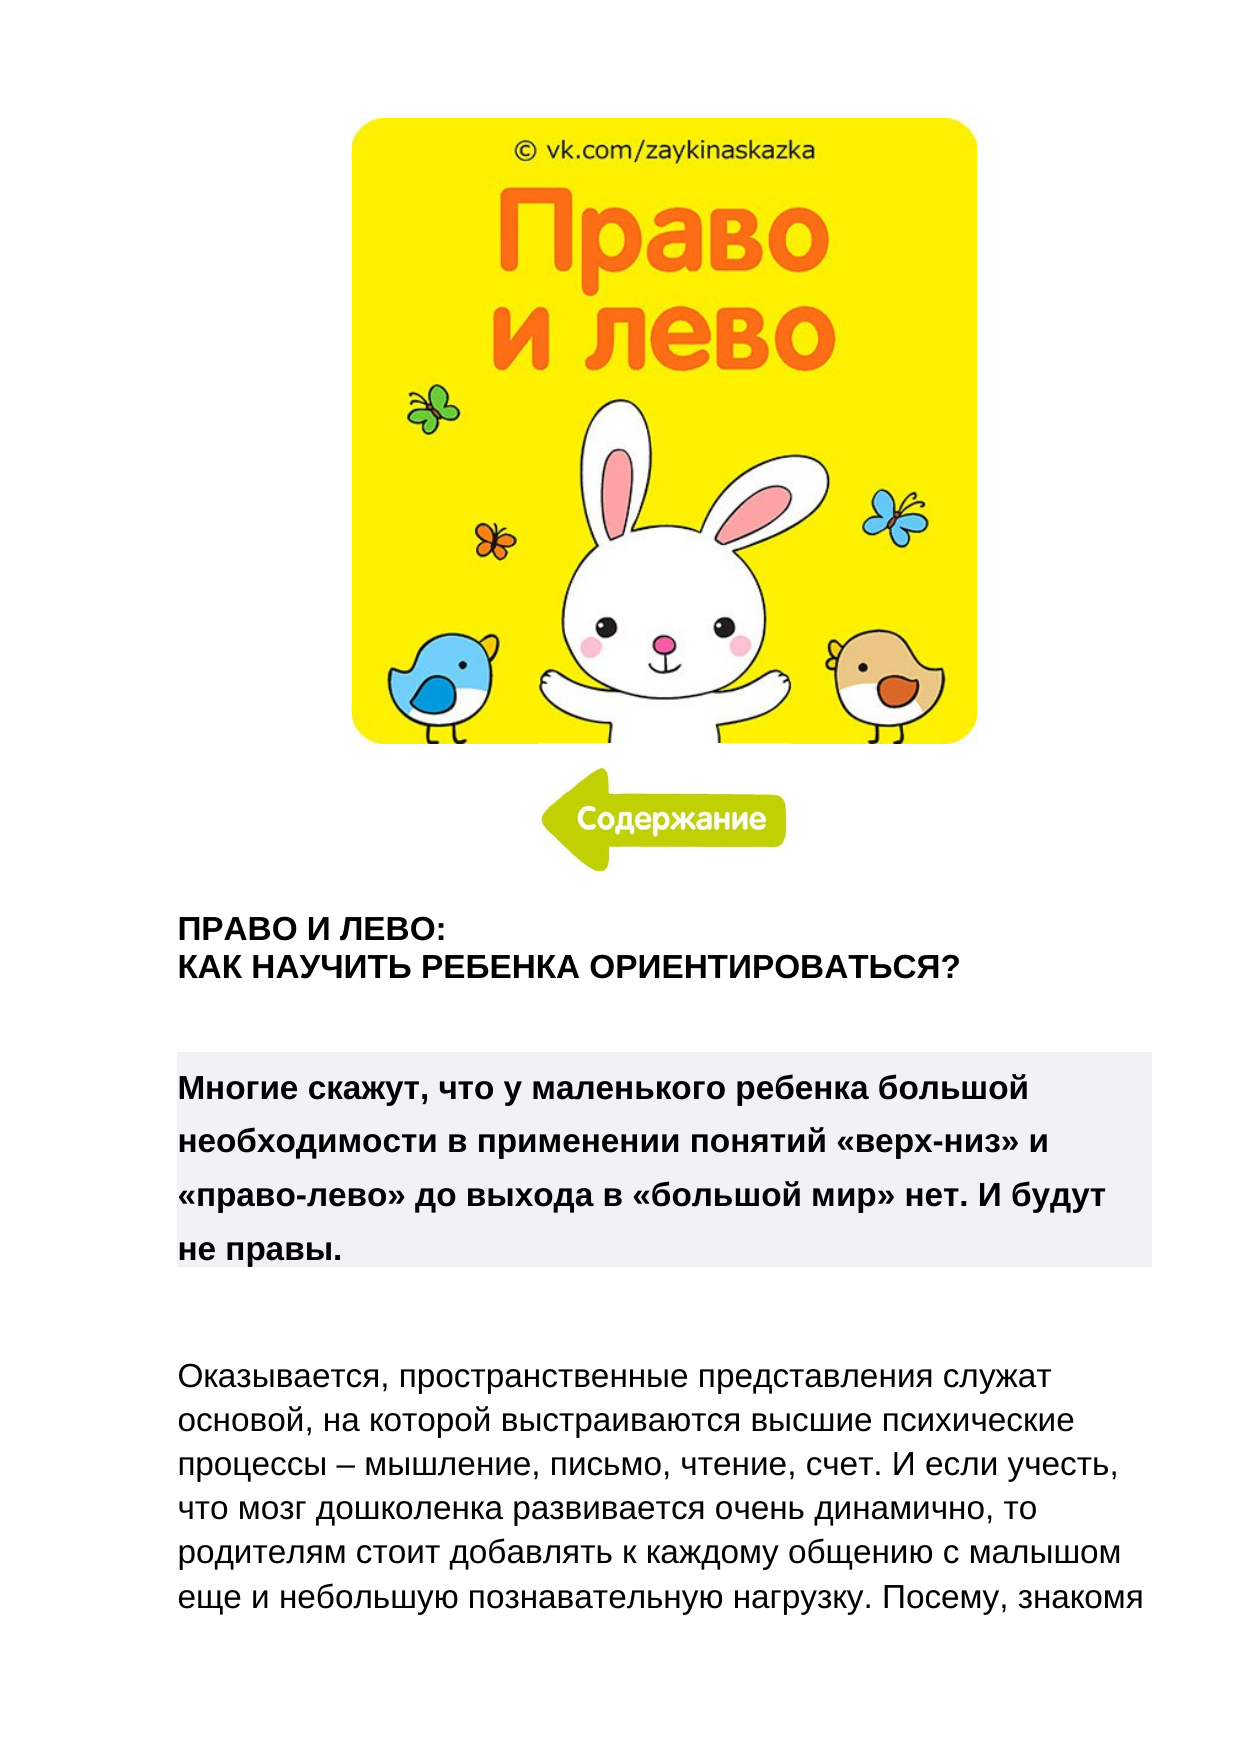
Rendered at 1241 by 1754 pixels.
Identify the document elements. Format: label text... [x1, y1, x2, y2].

picture [351, 118, 978, 871]
text Многие скажут, что у маленького ребенка большой необходимости в применении понятий «верх-низ» и «право-лево» до выхода в «большой мир» нет. И будут не правы. [177, 1052, 1152, 1267]
text ПРАВО И ЛЕВО: КАК НАУЧИТЬ РЕБЕНКА ОРИЕНТИРОВАТЬСЯ? [177, 871, 1152, 1052]
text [177, 1267, 1152, 1615]
